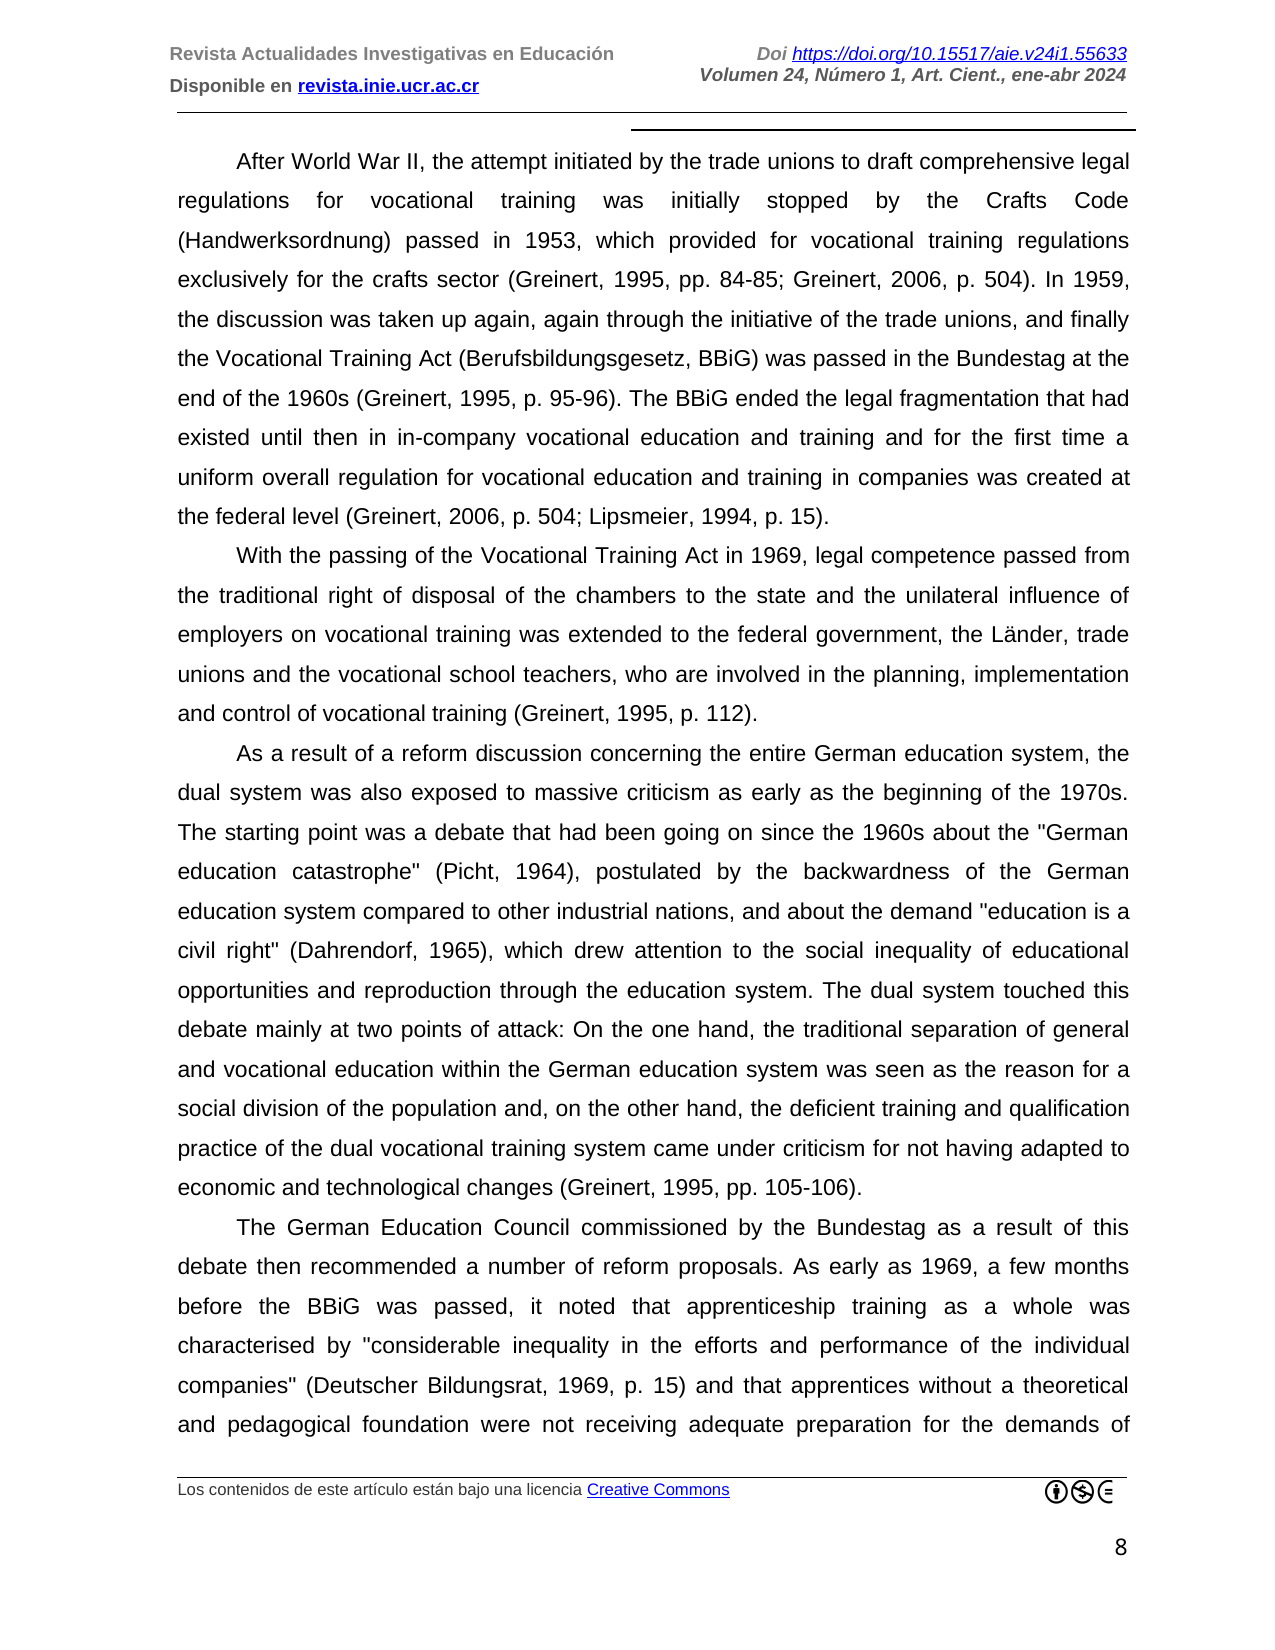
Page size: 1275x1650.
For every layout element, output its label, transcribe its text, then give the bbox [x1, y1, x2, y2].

text With the passing of the Vocational Training Act in 1969, legal competence passed from the traditional right of disposal of the chambers to the state and the unilateral influence of employers on vocational training was extended to the federal government, the Länder, trade unions and the vocational school teachers, who are involved in the planning, implementation and control of vocational training (Greinert, 1995, p. 112). [177, 542, 1130, 727]
text As a result of a reform discussion concerning the entire German education system, the dual system was also exposed to massive criticism as early as the beginning of the 1970s. The starting point was a debate that had been going on since the 1960s about the "German education catastrophe" (Picht, 1964), postulated by the backwardness of the German education system compared to other industrial nations, and about the demand "education is a civil right" (Dahrendorf, 1965), which drew attention to the social inequality of educational opportunities and reproduction through the education system. The dual system touched this debate mainly at two points of attack: On the one hand, the traditional separation of general and vocational education within the German education system was seen as the reason for a social division of the population and, on the other hand, the deficient training and qualification practice of the dual vocational training system came under criticism for not having adapted to economic and technological changes (Greinert, 1995, pp. 105-106). [177, 740, 1130, 1201]
picture [1045, 1480, 1113, 1505]
text After World War II, the attempt initiated by the trade unions to draft comprehensive legal regulations for vocational training was initially stopped by the Crafts Code (Handwerksordnung) passed in 1953, which provided for vocational training regulations exclusively for the crafts sector (Greinert, 1995, pp. 84-85; Greinert, 2006, p. 504). In 1959, the discussion was taken up again, again through the initiative of the trade unions, and finally the Vocational Training Act (Berufsbildungsgesetz, BBiG) was passed in the Bundestag at the end of the 1960s (Greinert, 1995, p. 95-96). The BBiG ended the legal fragmentation that had existed until then in in-company vocational education and training and for the first time a uniform overall regulation for vocational education and training in companies was created at the federal level (Greinert, 2006, p. 504; Lipsmeier, 1994, p. 15). [177, 148, 1130, 529]
